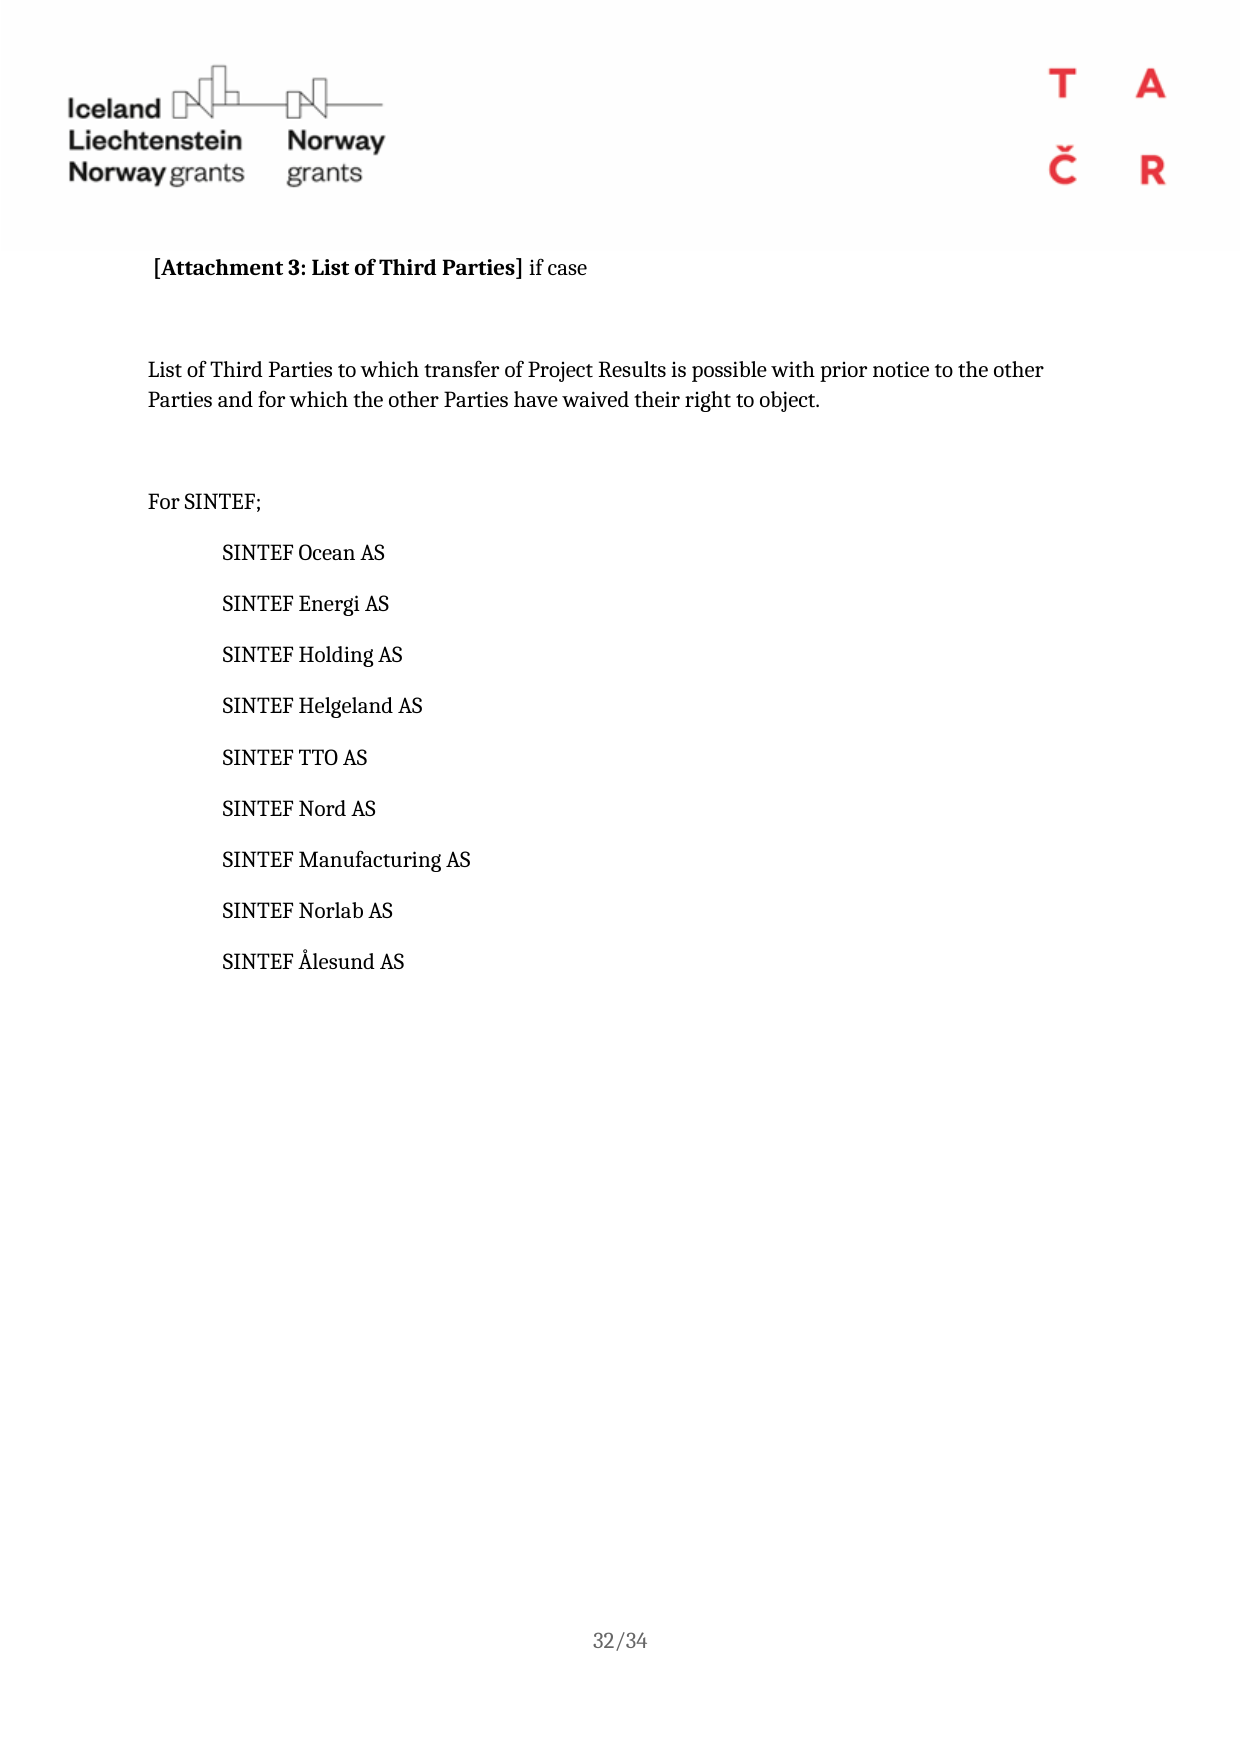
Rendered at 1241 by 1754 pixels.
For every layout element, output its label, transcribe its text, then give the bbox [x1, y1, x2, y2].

text SINTEF Helgeland AS [223, 693, 1092, 719]
text SINTEF Energi AS [223, 591, 1092, 617]
text SINTEF TTO AS [223, 744, 1092, 771]
text List of Third Parties to which transfer of Project Results is possible with prior notice to the other Parties and for which the other Parties have waived their right to object. [148, 357, 1092, 413]
text SINTEF Holding AS [223, 642, 1092, 668]
text For SINTEF; [148, 489, 1092, 515]
picture [0, 0, 1240, 251]
text SINTEF Ocean AS [223, 540, 1092, 566]
text SINTEF Nord AS [223, 795, 1092, 822]
text SINTEF Norlab AS [223, 897, 1092, 924]
text [Attachment 3: List of Third Parties] if case [148, 148, 1092, 281]
text SINTEF Ålesund AS [223, 948, 1092, 975]
text SINTEF Manufacturing AS [223, 846, 1092, 873]
